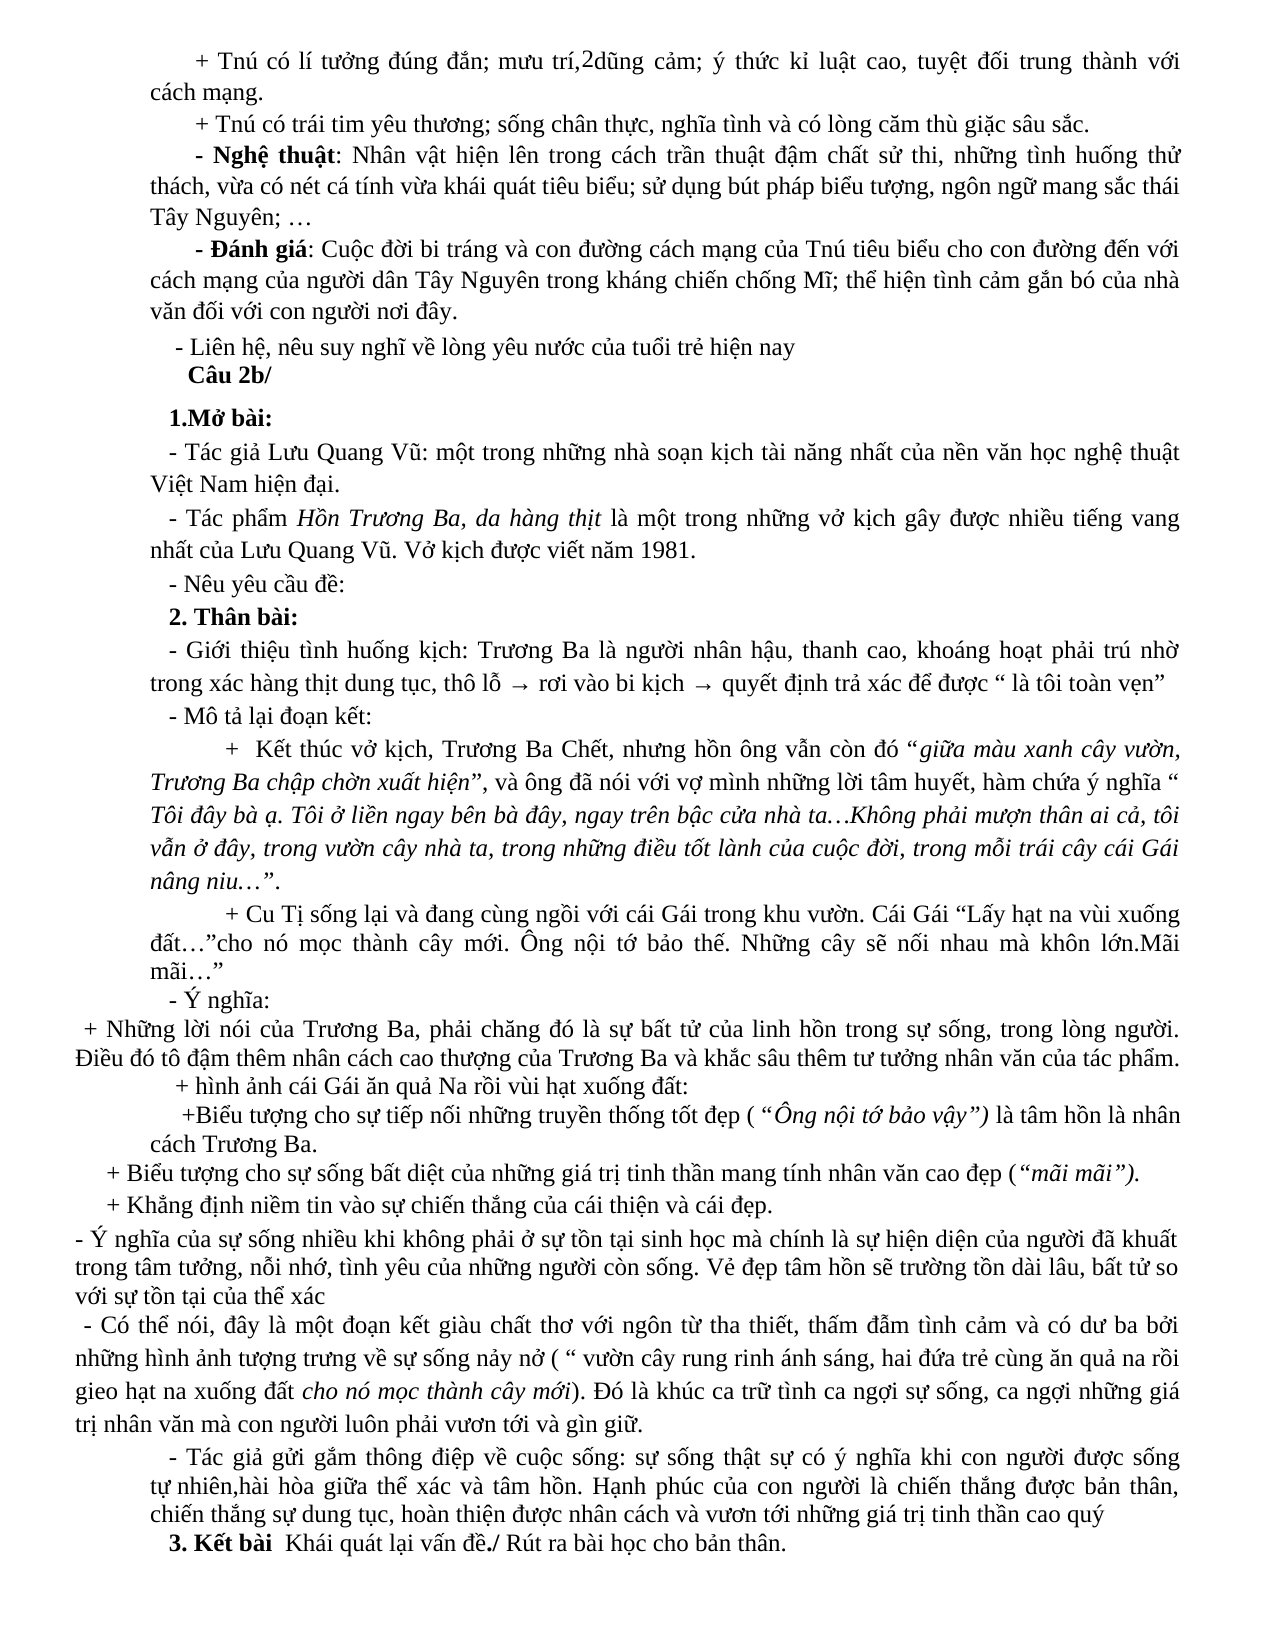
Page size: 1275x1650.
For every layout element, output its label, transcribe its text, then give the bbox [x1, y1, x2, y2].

text - Có thể nói, đây là một đoạn kết giàu chất thơ với ngôn từ tha thiết, thấm đẫm tình cảm và có dư ba bởi những hình ảnh tượng trưng về sự sống nảy nở ( “ vườn cây rung rinh ánh sáng, hai đứa trẻ cùng ăn quả na rồi gieo hạt na xuống đất cho nó mọc thành cây mới). Đó là khúc ca trữ tình ca ngợi sự sống, ca ngợi những giá trị nhân văn mà con người luôn phải vươn tới và gìn giữ. [75, 1310, 1181, 1438]
text 3. Kết bài Khái quát lại vấn đề./ Rút ra bài học cho bản thân. [150, 1528, 1181, 1557]
text + Cu Tị sống lại và đang cùng ngồi với cái Gái trong khu vườn. Cái Gái “Lấy hạt na vùi xuống đất…”cho nó mọc thành cây mới. Ông nội tớ bảo thế. Những cây sẽ nối nhau mà khôn lớn.Mãi mãi…” [150, 899, 1181, 985]
text + Kết thúc vở kịch, Trương Ba Chết, nhưng hồn ông vẫn còn đó “giữa màu xanh cây vườn, Trương Ba chập chờn xuất hiện”, và ông đã nói với vợ mình những lời tâm huyết, hàm chứa ý nghĩa “ Tôi đây bà ạ. Tôi ở liền ngay bên bà đây, ngay trên bậc cửa nhà ta…Không phải mượn thân ai cả, tôi vẫn ở đây, trong vườn cây nhà ta, trong những điều tốt lành của cuộc đời, trong mỗi trái cây cái Gái nâng niu…”. [150, 734, 1181, 894]
text - Nêu yêu cầu đề: [150, 569, 1181, 597]
text - Nghệ thuật: Nhân vật hiện lên trong cách trần thuật đậm chất sử thi, những tình huống thử thách, vừa có nét cá tính vừa khái quát tiêu biểu; sử dụng bút pháp biểu tượng, ngôn ngữ mang sắc thái Tây Nguyên; … [150, 137, 1181, 231]
text 2. Thân bài: [150, 602, 1181, 630]
text + hình ảnh cái Gái ăn quả Na rồi vùi hạt xuống đất: [150, 1071, 1181, 1100]
list Câu 2b/ [150, 360, 1031, 389]
text - Ý nghĩa: [150, 985, 1181, 1014]
text - Liên hệ, nêu suy nghĩ về lòng yêu nước của tuổi trẻ hiện nay [150, 325, 1181, 360]
text - Mô tả lại đoạn kết: [150, 701, 1181, 729]
text + Tnú có lí tưởng đúng đắn; mưu trí, dũng cảm; ý thức kỉ luật cao, tuyệt đối trung thành với cách mạng. [150, 44, 1181, 106]
text - Tác giả gửi gắm thông điệp về cuộc sống: sự sống thật sự có ý nghĩa khi con người được sống tự nhiên,hài hòa giữa thể xác và tâm hồn. Hạnh phúc của con người là chiến thắng được bản thân, chiến thắng sự dung tục, hoàn thiện được nhân cách và vươn tới những giá trị tinh thần cao quý [150, 1442, 1181, 1528]
text + Những lời nói của Trương Ba, phải chăng đó là sự bất tử của linh hồn trong sự sống, trong lòng người. Điều đó tô đậm thêm nhân cách cao thượng của Trương Ba và khắc sâu thêm tư tưởng nhân văn của tác phẩm. [75, 1014, 1181, 1071]
text - Giới thiệu tình huống kịch: Trương Ba là người nhân hậu, thanh cao, khoáng hoạt phải trú nhờ trong xác hàng thịt dung tục, thô lỗ → rơi vào bi kịch → quyết định trả xác để được “ là tôi toàn vẹn” [150, 635, 1181, 696]
text 1.Mở bài: [150, 403, 1181, 432]
text + Khẳng định niềm tin vào sự chiến thắng của cái thiện và cái đẹp. [75, 1191, 1181, 1219]
text - Tác phẩm Hồn Trương Ba, da hàng thịt là một trong những vở kịch gây được nhiều tiếng vang nhất của Lưu Quang Vũ. Vở kịch được viết năm 1981. [150, 503, 1181, 564]
text + Tnú có trái tim yêu thương; sống chân thực, nghĩa tình và có lòng căm thù giặc sâu sắc. [150, 106, 1181, 137]
text + Biểu tượng cho sự sống bất diệt của những giá trị tinh thần mang tính nhân văn cao đẹp (“mãi mãi”). [75, 1158, 1181, 1186]
text - Ý nghĩa của sự sống nhiều khi không phải ở sự tồn tại sinh học mà chính là sự hiện diện của người đã khuất trong tâm tưởng, nỗi nhớ, tình yêu của những người còn sống. Vẻ đẹp tâm hồn sẽ trường tồn dài lâu, bất tử so với sự tồn tại của thể xác [75, 1224, 1181, 1310]
text - Tác giả Lưu Quang Vũ: một trong những nhà soạn kịch tài năng nhất của nền văn học nghệ thuật Việt Nam hiện đại. [150, 437, 1181, 498]
text - Đánh giá: Cuộc đời bi tráng và con đường cách mạng của Tnú tiêu biểu cho con đường đến với cách mạng của người dân Tây Nguyên trong kháng chiến chống Mĩ; thể hiện tình cảm gắn bó của nhà văn đối với con người nơi đây. [150, 231, 1181, 325]
text +Biểu tượng cho sự tiếp nối những truyền thống tốt đẹp ( “Ông nội tớ bảo vậy”) là tâm hồn là nhân cách Trương Ba. [150, 1100, 1181, 1158]
